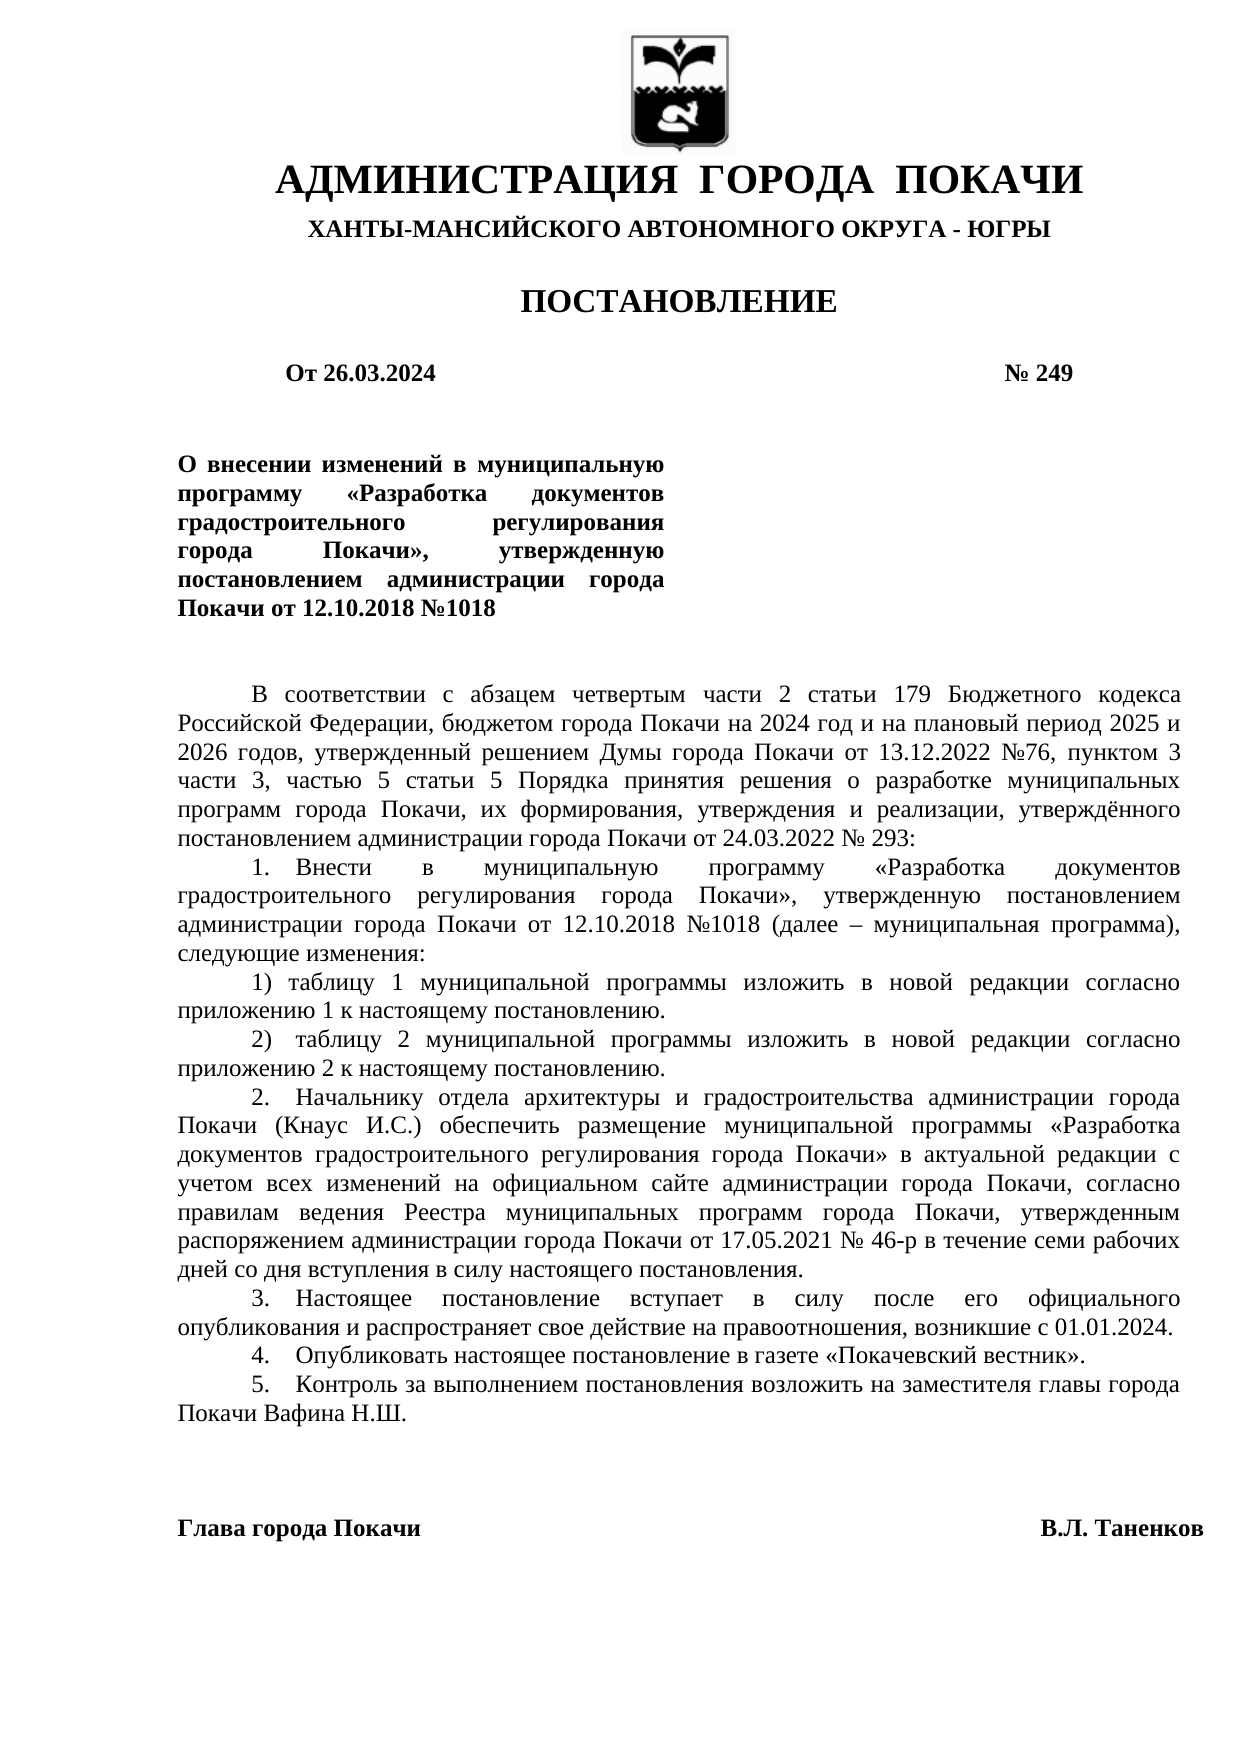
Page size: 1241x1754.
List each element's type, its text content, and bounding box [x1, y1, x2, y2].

text Глава города Покачи В.Л. Таненков [177, 1513, 1181, 1542]
text 5. Контроль за выполнением постановления возложить на заместителя главы города Покачи Вафина Н.Ш. [177, 1369, 1181, 1427]
text 4. Опубликовать настоящее постановление в газете «Покачевский вестник». [177, 1340, 1181, 1369]
text 1) таблицу 1 муниципальной программы изложить в новой редакции согласно приложению 1 к настоящему постановлению. [177, 967, 1181, 1024]
text В соответствии с абзацем четвертым части 2 статьи 179 Бюджетного кодекса Российской Федерации, бюджетом города Покачи на 2024 год и на плановый период 2025 и 2026 годов, утвержденный решением Думы города Покачи от 13.12.2022 №76, пунктом 3 части 3, частью 5 статьи 5 Порядка принятия решения о разработке муниципальных программ города Покачи, их формирования, утверждения и реализации, утверждённого постановлением администрации города Покачи от 24.03.2022 № 293: [177, 679, 1181, 852]
list 1. Внести в муниципальную программу «Разработка документов градостроительного регулирования города Покачи», утвержденную постановлением администрации города Покачи от 12.10.2018 №1018 (далее – муниципальная программа), следующие изменения: [177, 852, 1181, 967]
text 2. Начальнику отдела архитектуры и градостроительства администрации города Покачи (Кнаус И.С.) обеспечить размещение муниципальной программы «Разработка документов градостроительного регулирования города Покачи» в актуальной редакции с учетом всех изменений на официальном сайте администрации города Покачи, согласно правилам ведения Реестра муниципальных программ города Покачи, утвержденным распоряжением администрации города Покачи от 17.05.2021 № 46-р в течение семи рабочих дней со дня вступления в силу настоящего постановления. [177, 1082, 1181, 1283]
text 3. Настоящее постановление вступает в силу после его официального опубликования и распространяет свое действие на правоотношения, возникшие с 01.01.2024. [177, 1283, 1181, 1340]
table_header АДМИНИСТРАЦИЯ ГОРОДА ПОКАЧИ ХАНТЫ-МАНСИЙСКОГО АВТОНОМНОГО ОКРУГА - ЮГРЫ ПОСТАНОВЛЕНИЕ От 26.03.2024 № 249 [166, 30, 1192, 420]
text 2) таблицу 2 муниципальной программы изложить в новой редакции согласно приложению 2 к настоящему постановлению. [177, 1024, 1181, 1082]
table_header О внесении изменений в муниципальную программу «Разработка документов градостроительного регулирования города Покачи», утвержденную постановлением администрации города Покачи от 12.10.2018 №1018 [166, 449, 1093, 679]
